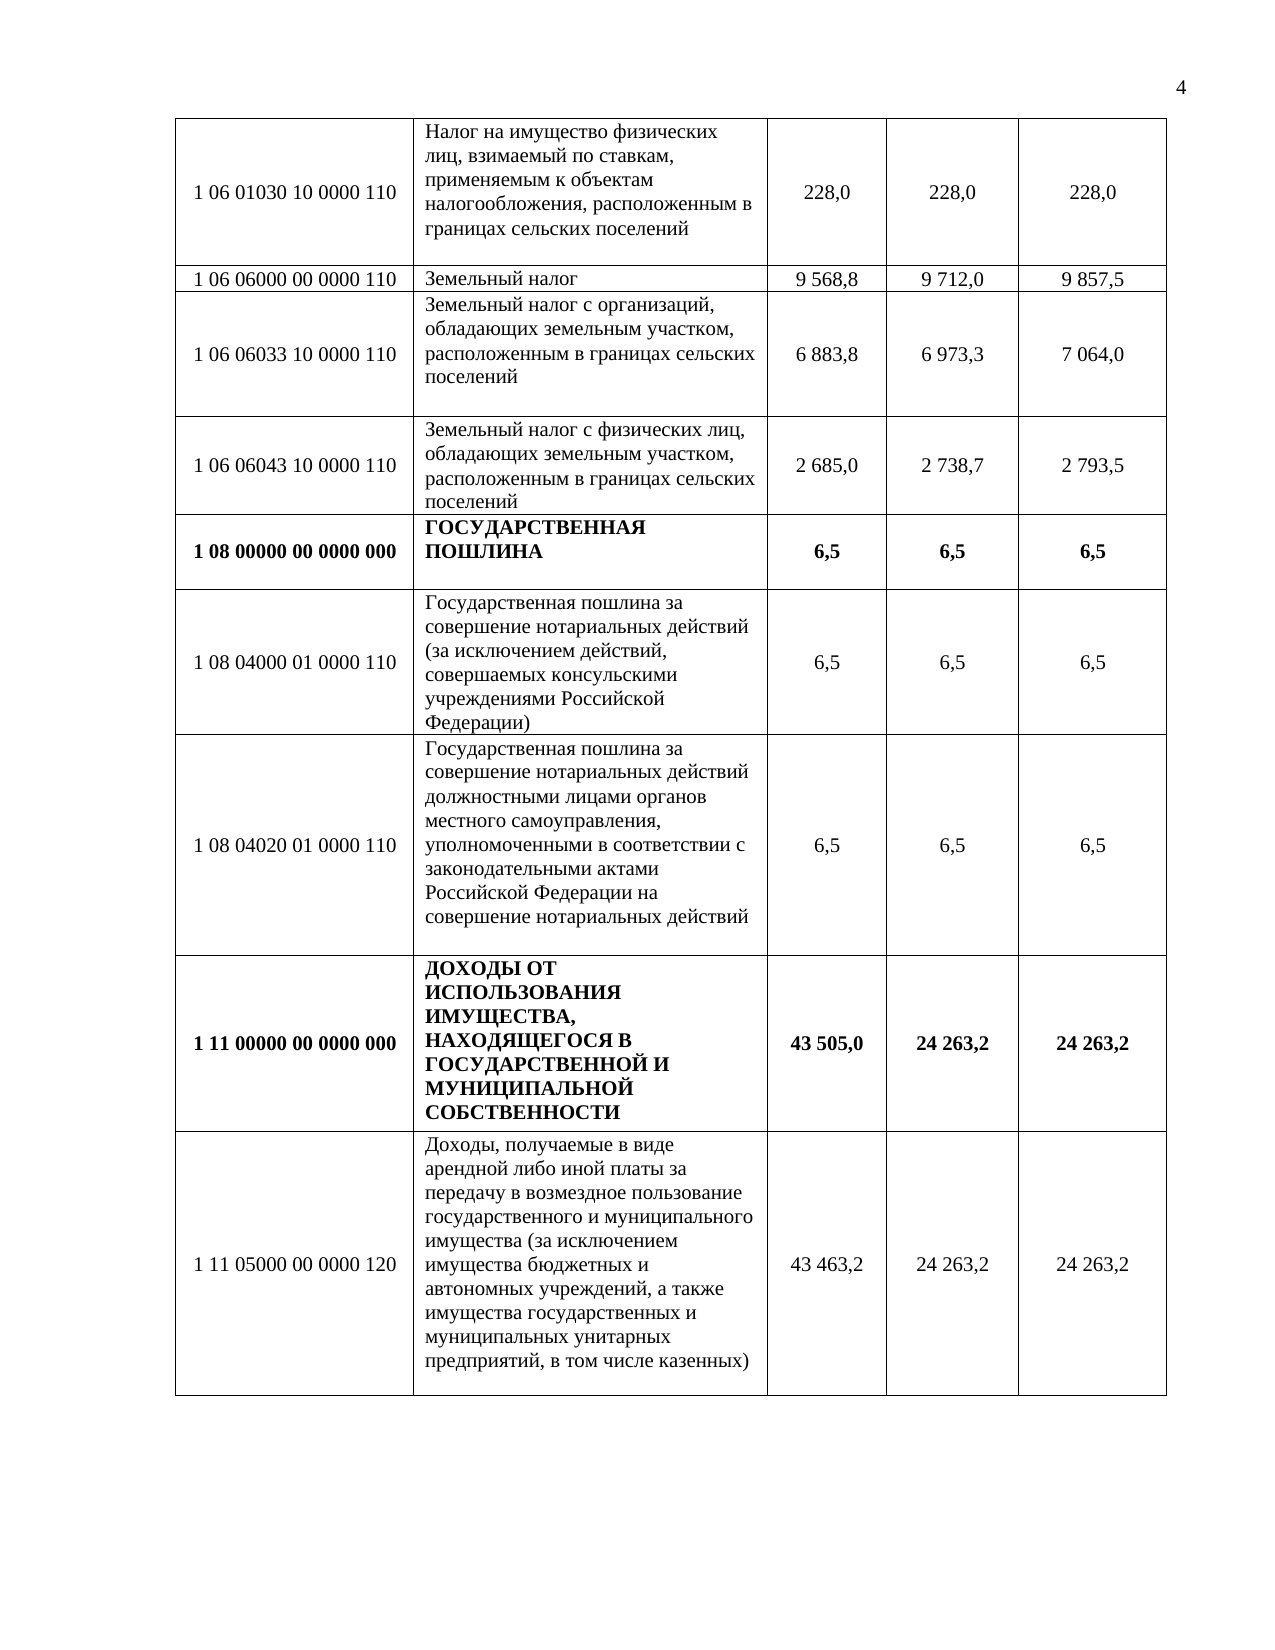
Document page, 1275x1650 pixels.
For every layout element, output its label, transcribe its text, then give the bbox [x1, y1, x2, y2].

table_cell 9 568,8 [768, 266, 886, 291]
table_cell 43 505,0 [768, 956, 886, 1131]
table_cell 2 793,5 [1019, 417, 1166, 513]
table_cell 6,5 [1019, 515, 1166, 588]
table_cell 9 712,0 [887, 266, 1018, 291]
table_cell 6,5 [1019, 590, 1166, 734]
table_cell 9 857,5 [1019, 266, 1166, 291]
table_cell 6 883,8 [768, 292, 886, 416]
table_cell Государственная пошлина за совершение нотариальных действий должностными лицами органов местного самоуправления, уполномоченными в соответствии с законодательными актами Российской Федерации на совершение нотариальных действий [414, 735, 767, 954]
table_cell 228,0 [768, 119, 886, 265]
table_cell Земельный налог [414, 266, 767, 291]
table_cell 1 06 06043 10 0000 110 [176, 417, 413, 513]
table_cell 6,5 [768, 515, 886, 588]
table_cell 1 08 00000 00 0000 000 [176, 515, 413, 588]
table_cell 24 263,2 [1019, 956, 1166, 1131]
table_cell 6 973,3 [887, 292, 1018, 416]
table_cell 1 11 05000 00 0000 120 [176, 1132, 413, 1395]
table_cell Доходы, получаемые в виде арендной либо иной платы за передачу в возмездное пользование государственного и муниципального имущества (за исключением имущества бюджетных и автономных учреждений, а также имущества государственных и муниципальных унитарных предприятий, в том числе казенных) [414, 1132, 767, 1395]
table_cell ДОХОДЫ ОТ ИСПОЛЬЗОВАНИЯ ИМУЩЕСТВА, НАХОДЯЩЕГОСЯ В ГОСУДАРСТВЕННОЙ И МУНИЦИПАЛЬНОЙ СОБСТВЕННОСТИ [414, 956, 767, 1131]
table_cell 2 738,7 [887, 417, 1018, 513]
table_cell 1 08 04020 01 0000 110 [176, 735, 413, 954]
table_cell Земельный налог с организаций, обладающих земельным участком, расположенным в границах сельских поселений [414, 292, 767, 416]
table_cell 1 06 01030 10 0000 110 [176, 119, 413, 265]
table_cell 228,0 [1019, 119, 1166, 265]
table_cell 6,5 [887, 590, 1018, 734]
table_cell 2 685,0 [768, 417, 886, 513]
table_cell 1 08 04000 01 0000 110 [176, 590, 413, 734]
table_cell 43 463,2 [768, 1132, 886, 1395]
table_cell Государственная пошлина за совершение нотариальных действий (за исключением действий, совершаемых консульскими учреждениями Российской Федерации) [414, 590, 767, 734]
table_cell 1 11 00000 00 0000 000 [176, 956, 413, 1131]
table_cell Налог на имущество физических лиц, взимаемый по ставкам, применяемым к объектам налогообложения, расположенным в границах сельских поселений [414, 119, 767, 265]
table_cell 6,5 [887, 515, 1018, 588]
table_cell 24 263,2 [887, 956, 1018, 1131]
table_cell 228,0 [887, 119, 1018, 265]
table_cell ГОСУДАРСТВЕННАЯ ПОШЛИНА [414, 515, 767, 588]
table_cell 6,5 [887, 735, 1018, 954]
table_cell 1 06 06000 00 0000 110 [176, 266, 413, 291]
table_cell 6,5 [768, 590, 886, 734]
table_cell 24 263,2 [887, 1132, 1018, 1395]
table_cell 6,5 [768, 735, 886, 954]
table_cell Земельный налог с физических лиц, обладающих земельным участком, расположенным в границах сельских поселений [414, 417, 767, 513]
table_cell 1 06 06033 10 0000 110 [176, 292, 413, 416]
table_cell 7 064,0 [1019, 292, 1166, 416]
table_cell 24 263,2 [1019, 1132, 1166, 1395]
table_cell 6,5 [1019, 735, 1166, 954]
